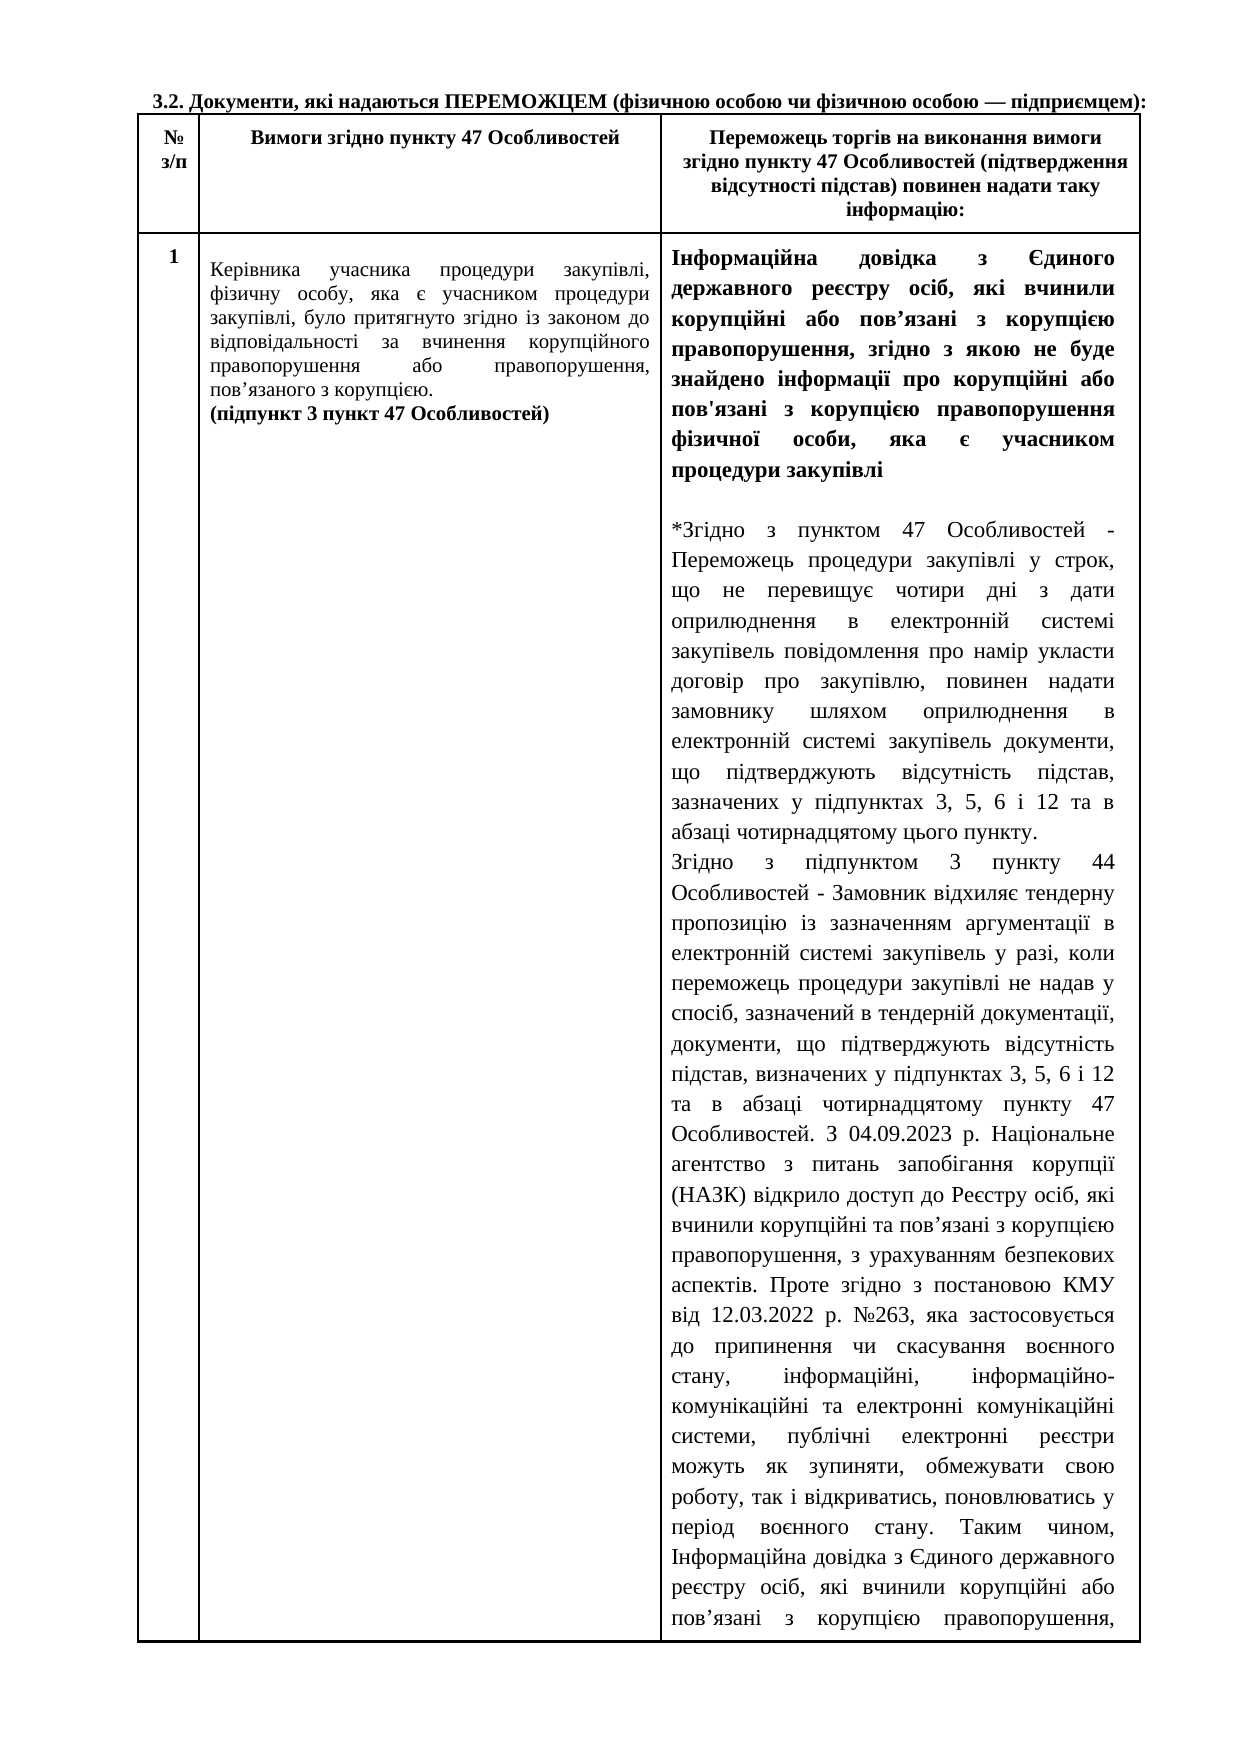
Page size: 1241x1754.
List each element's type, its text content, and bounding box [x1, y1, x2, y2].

table_header № з/п [139, 115, 198, 232]
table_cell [662, 234, 1139, 1640]
table_header Переможець торгів на виконання вимоги згідно пункту 47 Особливостей (підтвердження відсутності підстав) повинен надати таку інформацію: [662, 115, 1139, 232]
text 3.2. Документи, які надаються ПЕРЕМОЖЦЕМ (фізичною особою чи фізичною особою — підприємцем): [148, 88, 1152, 113]
table_cell 1 [139, 234, 198, 1640]
table_header Вимоги згідно пункту 47 Особливостей [200, 115, 660, 232]
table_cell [200, 234, 660, 1640]
